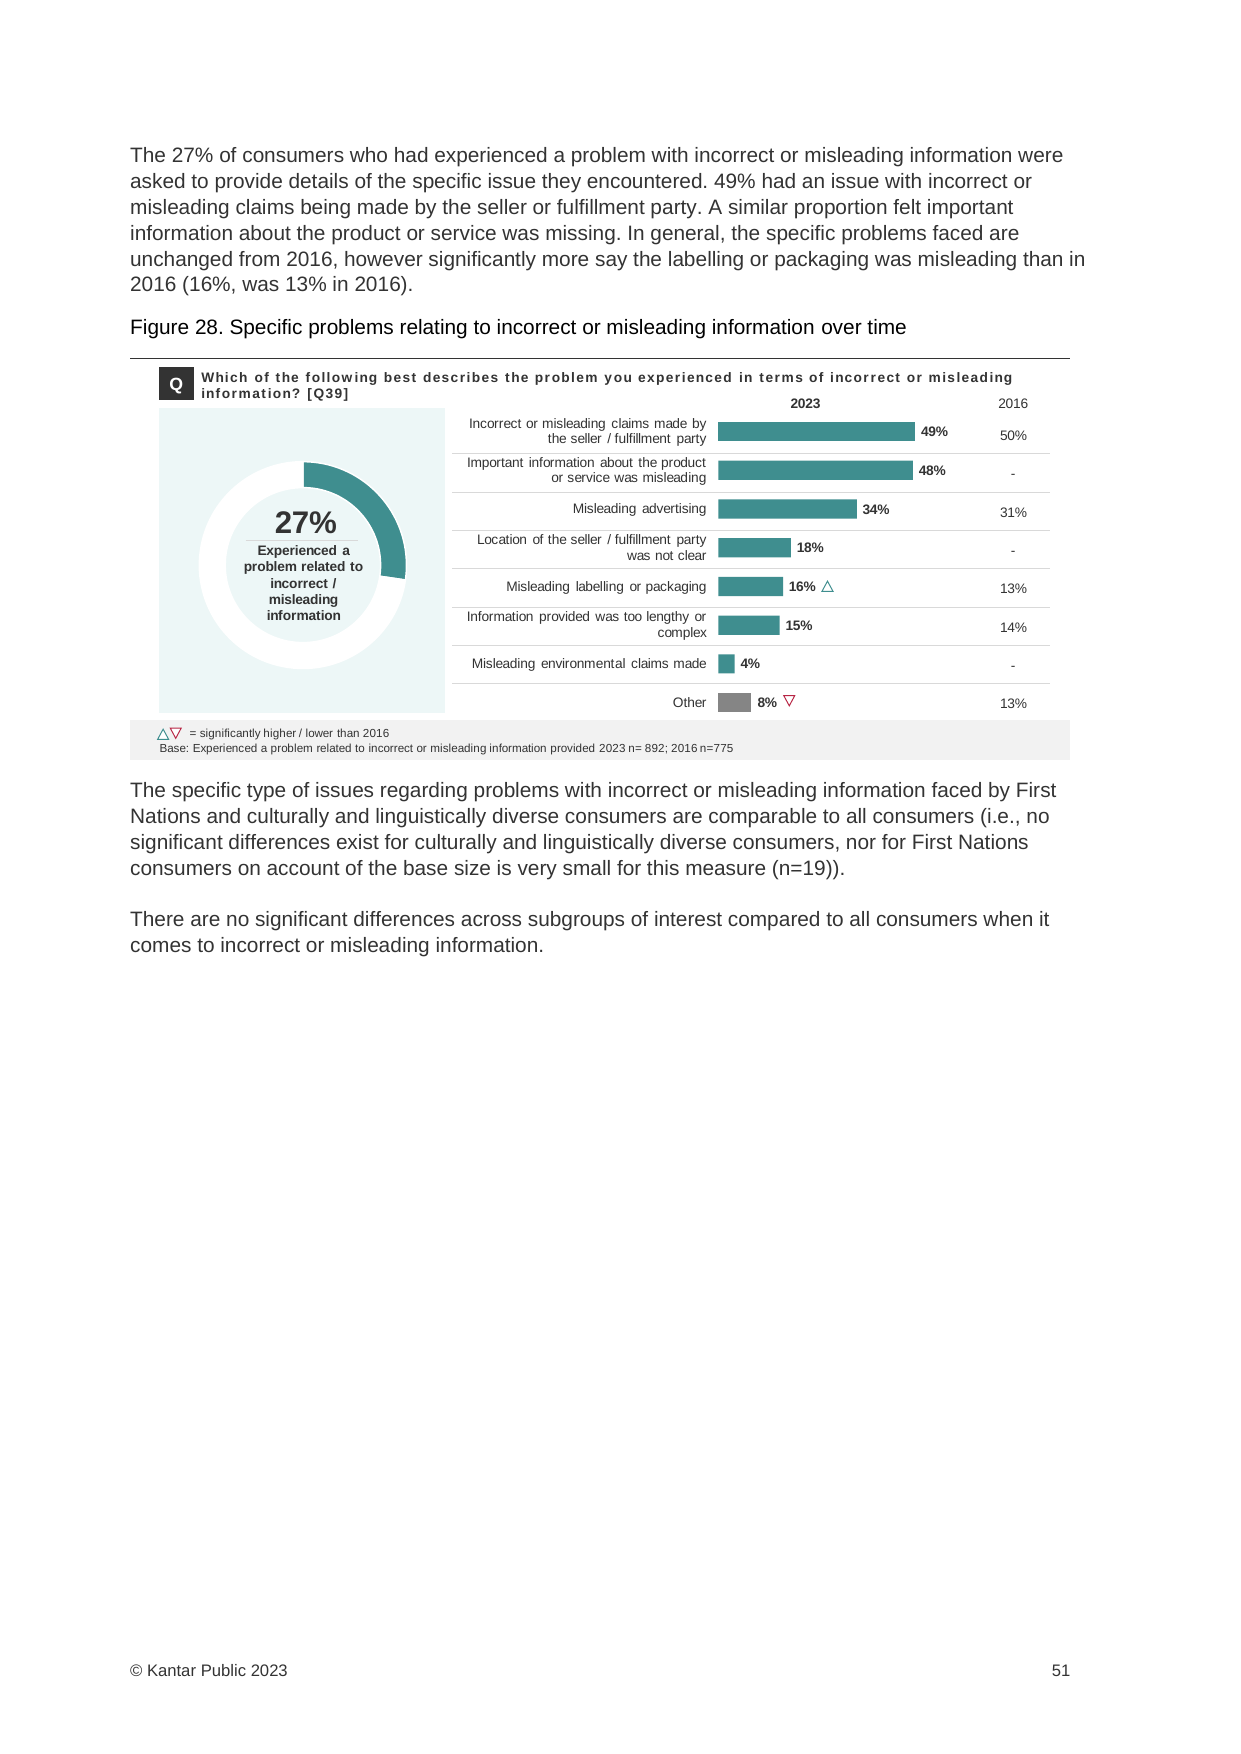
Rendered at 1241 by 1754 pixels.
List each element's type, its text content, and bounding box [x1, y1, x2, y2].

text There are no significant differences across subgroups of interest compared to all consumers when it comes to incorrect or misleading information. [130, 907, 1110, 956]
text Figure 28. Specific problems relating to incorrect or misleading information over time [130, 315, 1100, 339]
text The 27% of consumers who had experienced a problem with incorrect or misleading information were asked to provide details of the specific issue they encountered. 49% had an issue with incorrect or misleading claims being made by the seller or fulfillment party. A similar proportion felt important information about the product or service was missing. In general, the specific problems faced are unchanged from 2016, however significantly more say the labelling or packaging was misleading than in 2016 (16%, was 13% in 2016). [130, 143, 1110, 296]
text The specific type of issues regarding problems with incorrect or misleading information faced by First Nations and culturally and linguistically diverse consumers are comparable to all consumers (i.e., no significant differences exist for culturally and linguistically diverse consumers, nor for First Nations consumers on account of the base size is very small for this measure (n=19)). [130, 778, 1110, 880]
